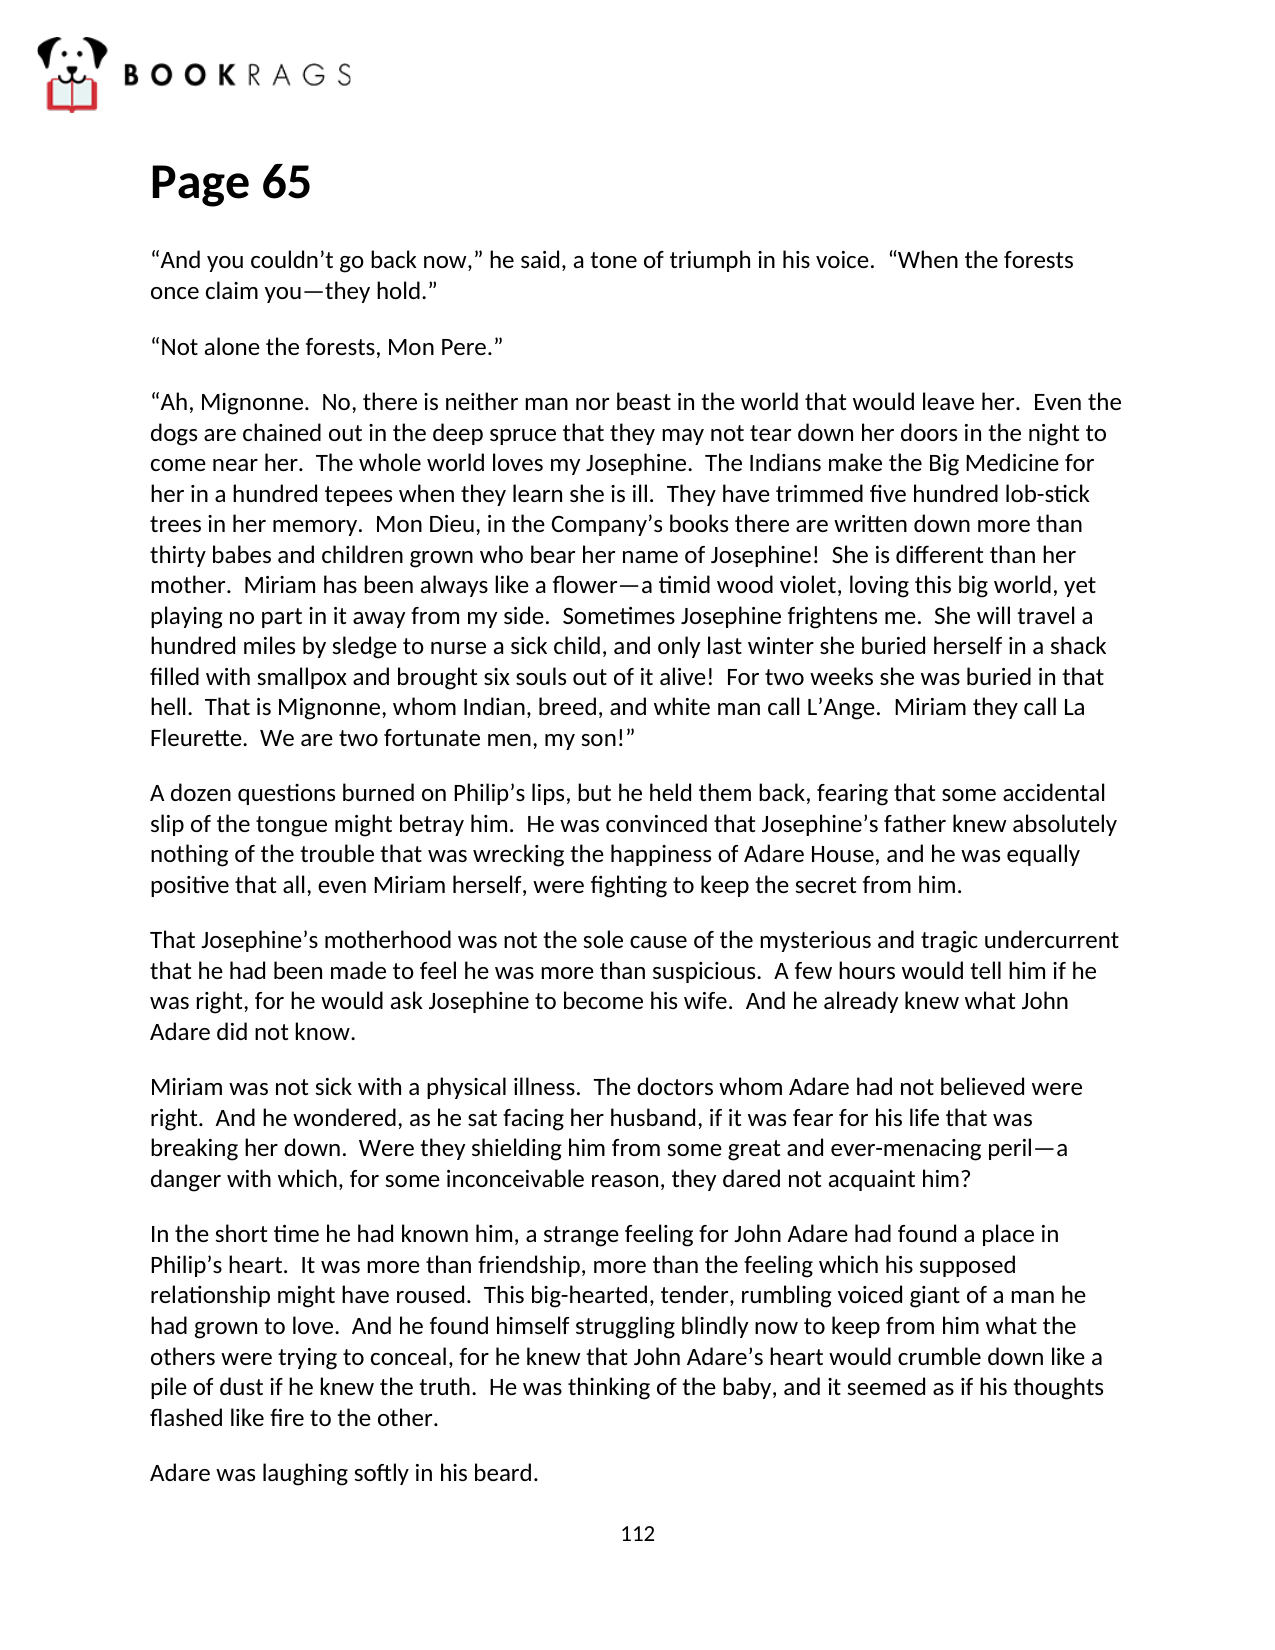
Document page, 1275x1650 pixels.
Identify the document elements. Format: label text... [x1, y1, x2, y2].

text That Josephine’s motherhood was not the sole cause of the mysterious and tragic undercurrent that he had been made to feel he was more than suspicious. A few hours would tell him if he was right, for he would ask Josephine to become his wife. And he already knew what John Adare did not know. [150, 924, 1125, 1047]
picture [37, 37, 351, 113]
text In the short time he had known him, a strange feeling for John Adare had found a place in Philip’s heart. It was more than friendship, more than the feeling which his supposed relationship might have roused. This big-hearted, tender, rumbling voiced giant of a man he had grown to love. And he found himself struggling blindly now to keep from him what the others were trying to conceal, for he knew that John Adare’s heart would crumble down like a pile of dust if he knew the truth. He was thinking of the baby, and it seemed as if his thoughts flashed like fire to the other. [150, 1219, 1125, 1432]
text A dozen questions burned on Philip’s lips, but he held them back, fearing that some accidental slip of the tongue might betray him. He was convinced that Josephine’s father knew absolutely nothing of the trouble that was wrecking the happiness of Adare House, and he was equally positive that all, even Miriam herself, were fighting to keep the secret from him. [150, 777, 1125, 899]
text “And you couldn’t go back now,” he said, a tone of triumph in his voice. “When the forests once claim you—­they hold.” [150, 244, 1125, 306]
text “Not alone the forests, Mon Pere.” [150, 331, 1125, 361]
text Miriam was not sick with a physical illness. The doctors whom Adare had not believed were right. And he wondered, as he sat facing her husband, if it was fear for his life that was breaking her down. Were they shielding him from some great and ever-menacing peril—­a danger with which, for some inconceivable reason, they dared not acquaint him? [150, 1072, 1125, 1194]
text Adare was laughing softly in his beard. [150, 1457, 1125, 1488]
text Page 65 [150, 150, 1125, 211]
text “Ah, Mignonne. No, there is neither man nor beast in the world that would leave her. Even the dogs are chained out in the deep spruce that they may not tear down her doors in the night to come near her. The whole world loves my Josephine. The Indians make the Big Medicine for her in a hundred tepees when they learn she is ill. They have trimmed five hundred lob-stick trees in her memory. Mon Dieu, in the Company’s books there are written down more than thirty babes and children grown who bear her name of Josephine! She is different than her mother. Miriam has been always like a flower—­a timid wood violet, loving this big world, yet playing no part in it away from my side. Sometimes Josephine frightens me. She will travel a hundred miles by sledge to nurse a sick child, and only last winter she buried herself in a shack filled with smallpox and brought six souls out of it alive! For two weeks she was buried in that hell. That is Mignonne, whom Indian, breed, and white man call L’Ange. Miriam they call La Fleurette. We are two fortunate men, my son!” [150, 386, 1125, 752]
